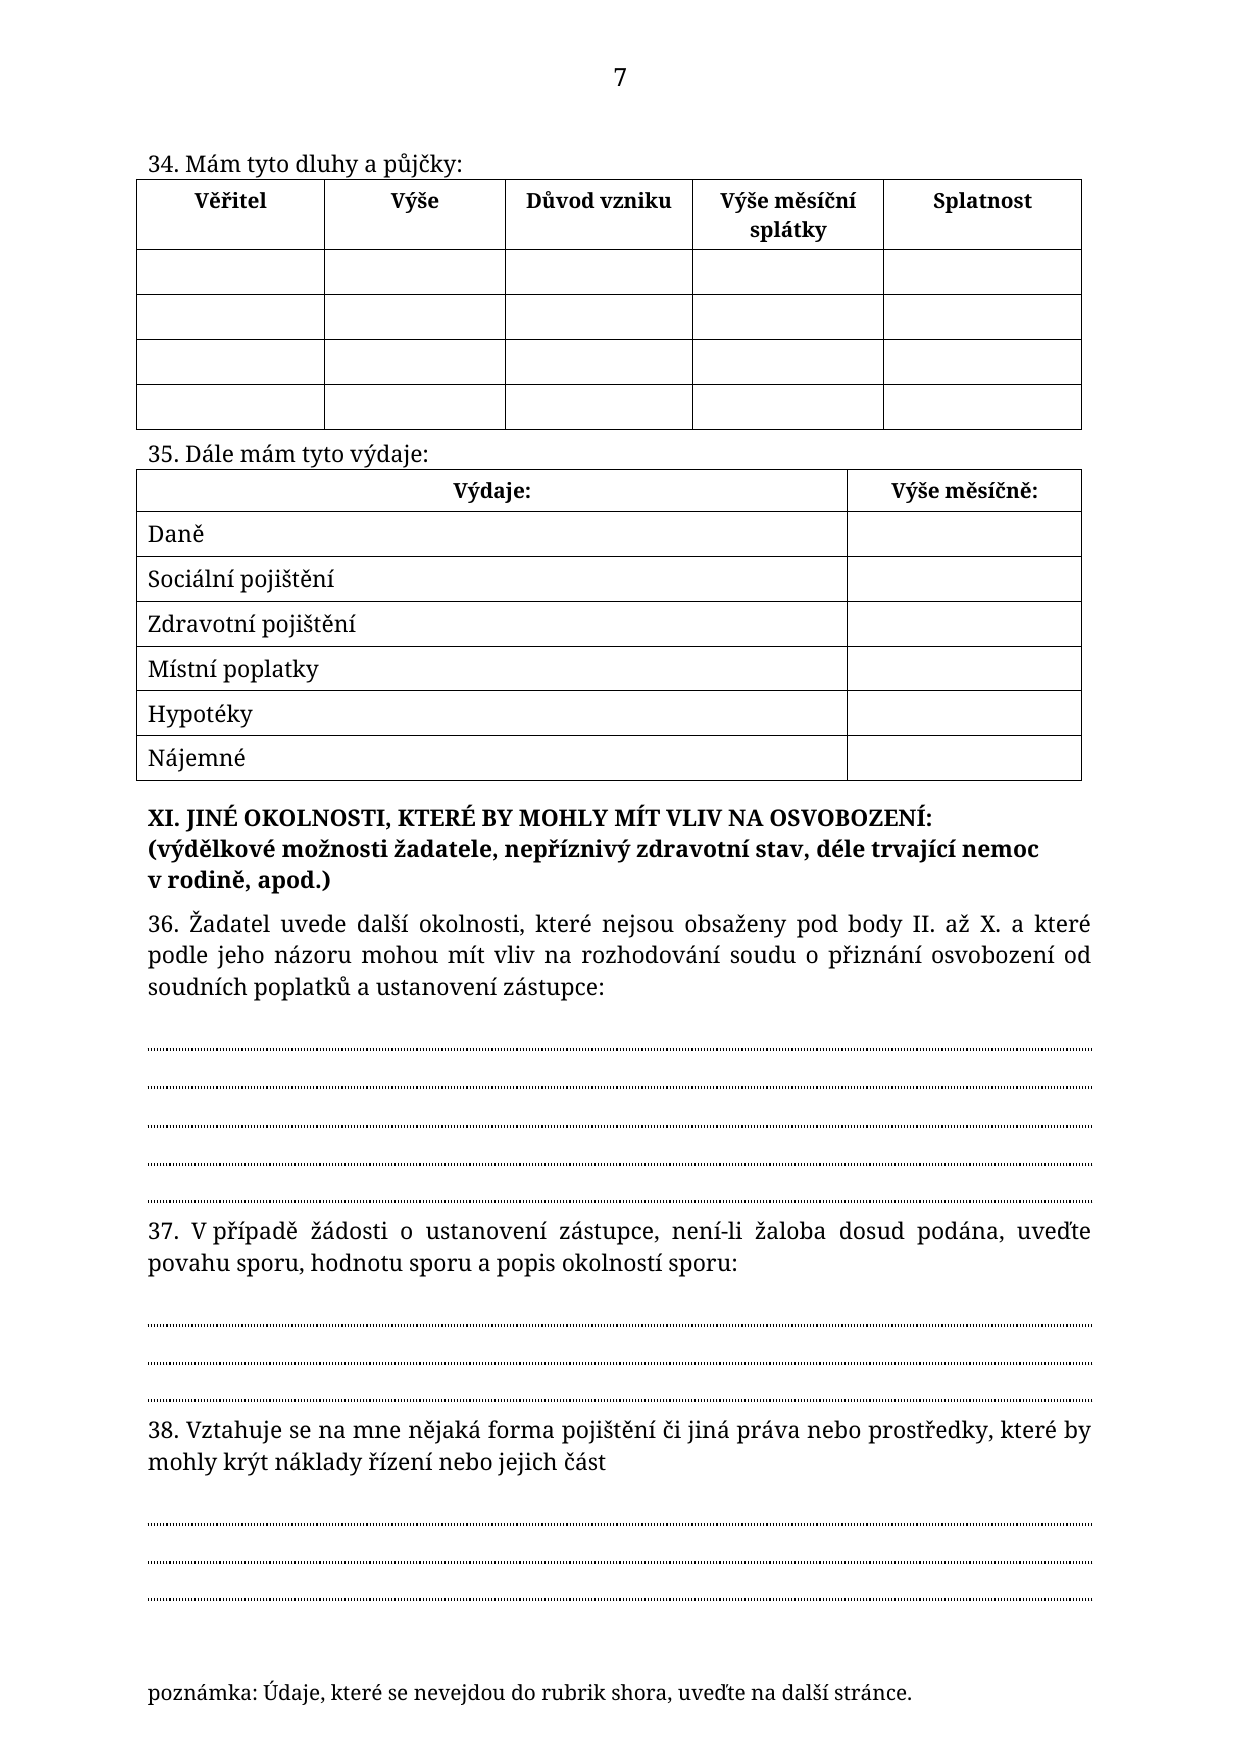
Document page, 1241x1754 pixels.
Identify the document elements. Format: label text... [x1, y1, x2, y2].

table_header Splatnost [884, 180, 1081, 249]
table_cell [137, 385, 324, 428]
table_cell [693, 340, 883, 384]
table_cell [325, 250, 505, 294]
table_cell [137, 250, 324, 294]
table_header Výše měsíčně: [848, 470, 1081, 511]
table_cell [848, 512, 1081, 556]
table_cell Zdravotní pojištění [137, 602, 847, 646]
table_cell [848, 647, 1081, 690]
table_cell Sociální pojištění [137, 557, 847, 601]
table_cell [137, 295, 324, 339]
table_cell [506, 385, 692, 428]
table_cell [884, 385, 1081, 428]
table_cell [848, 691, 1081, 735]
table_header Výše měsíční splátky [693, 180, 883, 249]
table_cell [848, 557, 1081, 601]
table_cell Daně [137, 512, 847, 556]
table_cell [693, 295, 883, 339]
table_cell [884, 250, 1081, 294]
table_header Výše [325, 180, 505, 249]
table_cell [506, 295, 692, 339]
text 38. Vztahuje se na mne nějaká forma pojištění či jiná práva nebo prostředky, které by mohly krýt náklady řízení nebo jejich část [148, 1414, 1092, 1477]
table_cell [848, 602, 1081, 646]
table_cell [137, 340, 324, 384]
table_header Důvod vzniku [506, 180, 692, 249]
table_cell [325, 340, 505, 384]
table_header Věřitel [137, 180, 324, 249]
text 36. Žadatel uvede další okolnosti, které nejsou obsaženy pod body II. až X. a které podle jeho názoru mohou mít vliv na rozhodování soudu o přiznání osvobození od soudních poplatků a ustanovení zástupce: [148, 908, 1092, 1002]
table_cell [848, 736, 1081, 780]
table_cell [506, 340, 692, 384]
text 34. Mám tyto dluhy a půjčky: [148, 148, 1092, 179]
table_cell Nájemné [137, 736, 847, 780]
table_cell [884, 295, 1081, 339]
text XI. JINÉ OKOLNOSTI, KTERÉ BY MOHLY MÍT VLIV NA OSVOBOZENÍ: (výdělkové možnosti žadatele, nepříznivý zdravotní stav, déle trvající nemoc v rodině, apod.) [148, 802, 1092, 896]
table_cell Místní poplatky [137, 647, 847, 690]
table_header Výdaje: [137, 470, 847, 511]
table_cell [506, 250, 692, 294]
table_cell [693, 250, 883, 294]
text 37. V případě žádosti o ustanovení zástupce, není-li žaloba dosud podána, uveďte povahu sporu, hodnotu sporu a popis okolností sporu: [148, 1215, 1092, 1278]
table_cell Hypotéky [137, 691, 847, 735]
table_cell [884, 340, 1081, 384]
text 35. Dále mám tyto výdaje: [148, 438, 1092, 469]
table_cell [325, 385, 505, 428]
table_cell [693, 385, 883, 428]
table_cell [325, 295, 505, 339]
